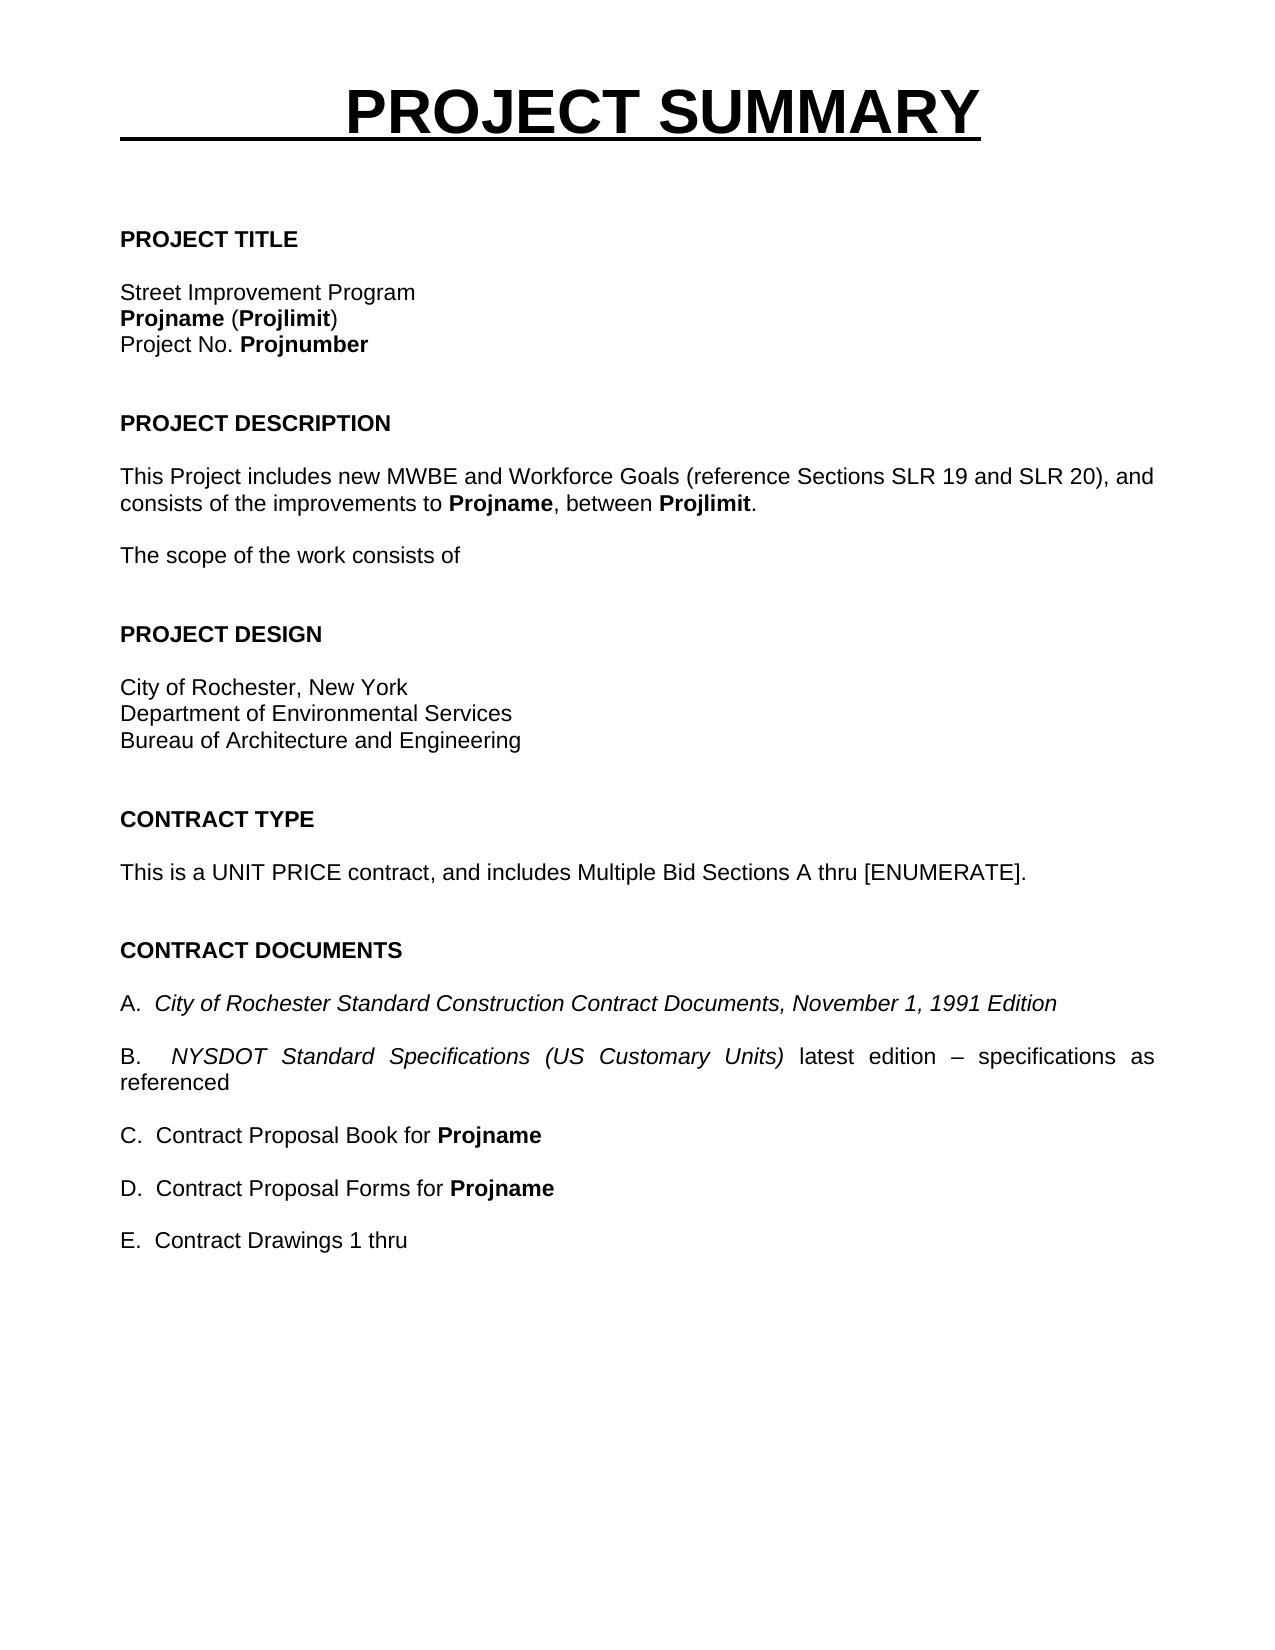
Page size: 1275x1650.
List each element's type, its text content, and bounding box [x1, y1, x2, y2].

text CONTRACT TYPE [120, 806, 1155, 832]
text Projname (Projlimit) [120, 305, 1155, 331]
text Street Improvement Program [120, 279, 1155, 305]
text Department of Environmental Services [120, 700, 1155, 727]
text PROJECT TITLE [120, 226, 1155, 252]
text This Project includes new MWBE and Workforce Goals (reference Sections SLR 19 and SLR 20), and consists of the improvements to Projname, between Projlimit. [120, 463, 1155, 516]
text This is a UNIT PRICE contract, and includes Multiple Bid Sections A thru [ENUMERATE]. [120, 858, 1155, 885]
text E. Contract Drawings 1 thru [120, 1227, 1155, 1254]
text B. NYSDOT Standard Specifications (US Customary Units) latest edition – specifications as referenced [120, 1043, 1155, 1096]
text Project No. Projnumber [120, 331, 1155, 358]
text A. City of Rochester Standard Construction Contract Documents, November 1, 1991 Edition [120, 990, 1155, 1017]
text City of Rochester, New York [120, 674, 1155, 700]
text CONTRACT DOCUMENTS [120, 937, 1155, 964]
text PROJECT DESIGN [120, 621, 1155, 648]
text D. Contract Proposal Forms for Projname [120, 1175, 1155, 1201]
text The scope of the work consists of [120, 542, 1155, 568]
text Bureau of Architecture and Engineering [120, 727, 1155, 753]
text PROJECT DESCRIPTION [120, 410, 1155, 437]
text PROJECT SUMMARY [120, 75, 1155, 147]
text C. Contract Proposal Book for Projname [120, 1122, 1155, 1148]
